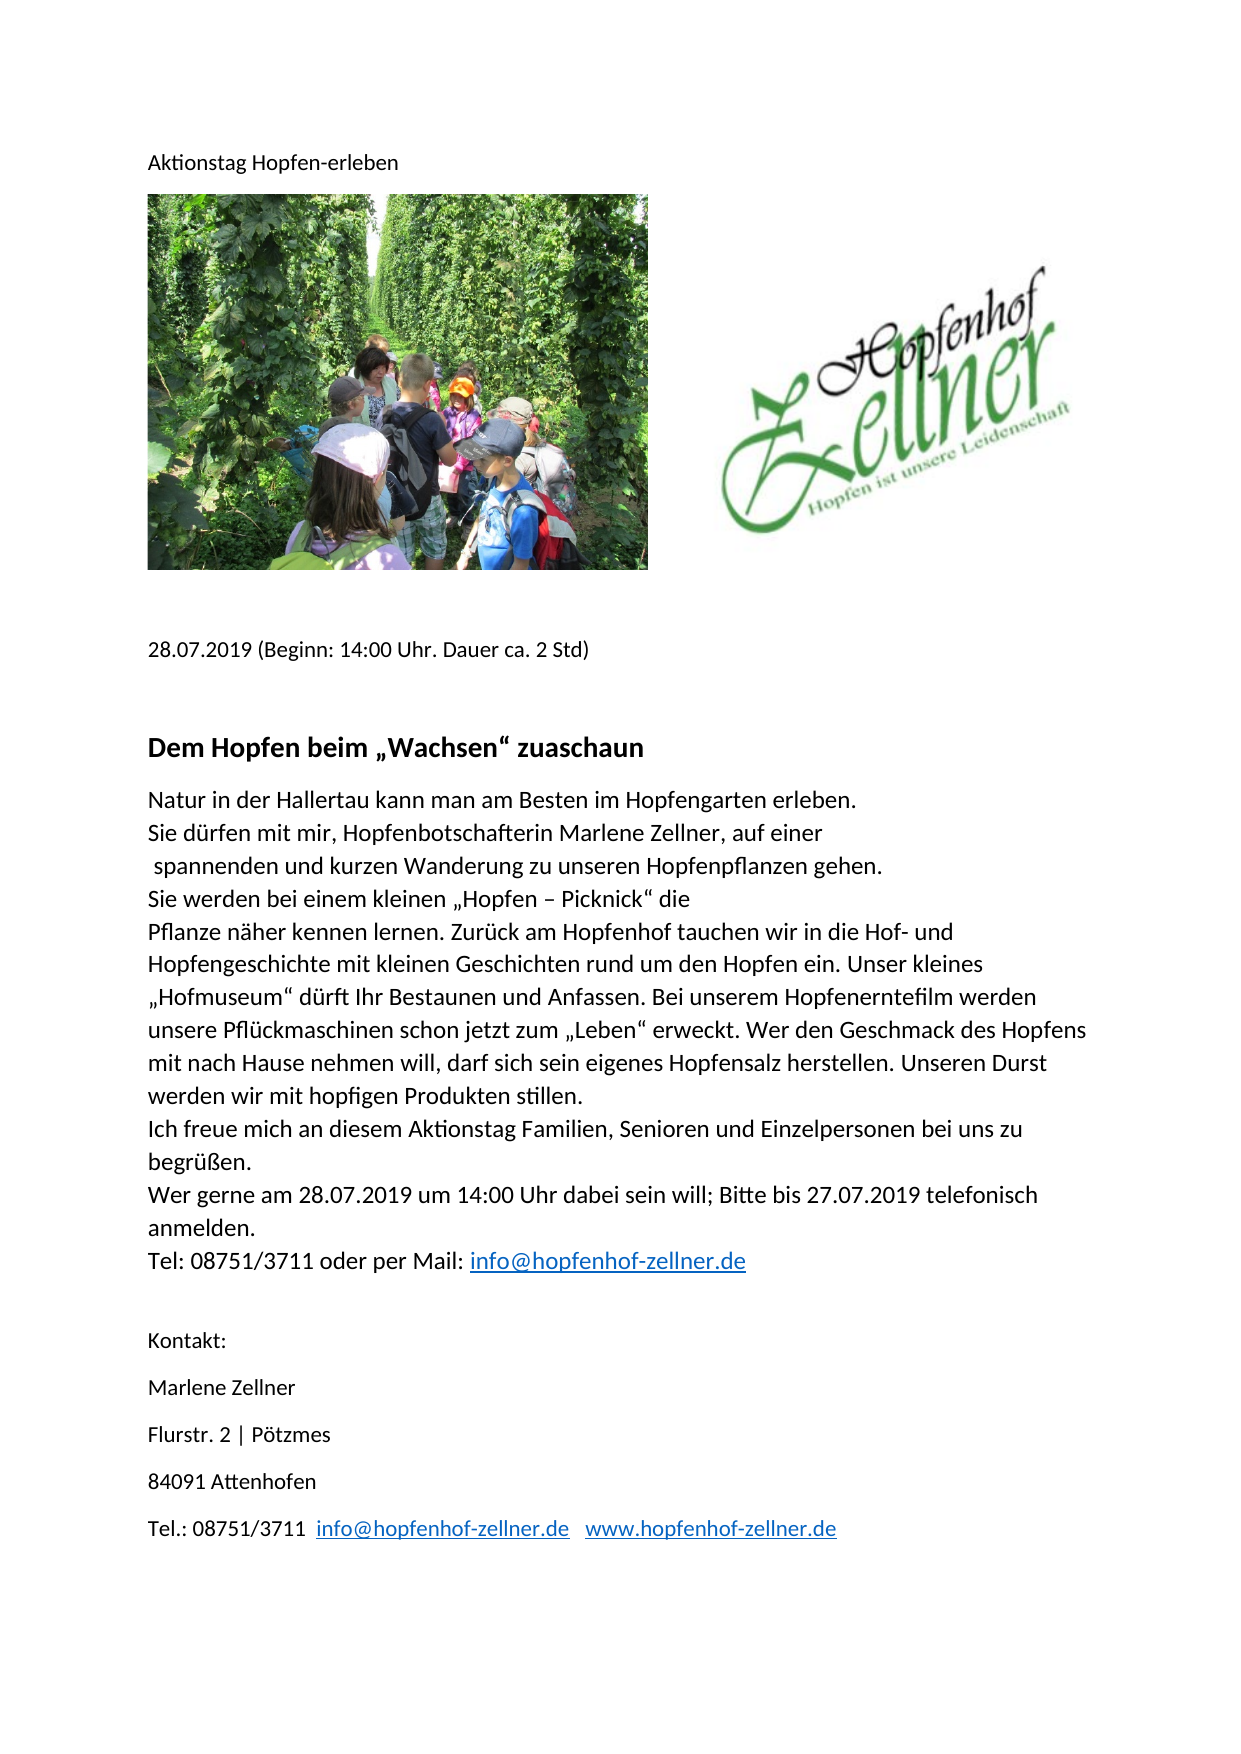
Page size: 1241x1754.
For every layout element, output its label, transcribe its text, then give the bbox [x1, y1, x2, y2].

text Aktionstag Hopfen-erleben [148, 148, 1093, 176]
text 84091 Attenhofen [148, 1467, 1093, 1495]
text Sie werden bei einem kleinen „Hopfen – Picknick“ die [148, 883, 1093, 913]
text Kontakt: [148, 1326, 1093, 1354]
text Wer gerne am 28.07.2019 um 14:00 Uhr dabei sein will; Bitte bis 27.07.2019 telefonisch anmelden. [148, 1179, 1093, 1242]
text spannenden und kurzen Wanderung zu unseren Hopfenpflanzen gehen. [148, 850, 1093, 880]
text Pflanze näher kennen lernen. Zurück am Hopfenhof tauchen wir in die Hof- und Hopfengeschichte mit kleinen Geschichten rund um den Hopfen ein. Unser kleines „Hofmuseum“ dürft Ihr Bestaunen und Anfassen. Bei unserem Hopfenerntefilm werden unsere Pflückmaschinen schon jetzt zum „Leben“ erweckt. Wer den Geschmack des Hopfens mit nach Hause nehmen will, darf sich sein eigenes Hopfensalz herstellen. Unseren Durst werden wir mit hopfigen Produkten stillen. [148, 916, 1093, 1111]
text Dem Hopfen beim „Wachsen“ zuaschaun [148, 729, 1093, 764]
picture [147, 194, 648, 570]
text Tel.: 08751/3711 info@hopfenhof-zellner.de www.hopfenhof-zellner.de [148, 1514, 1093, 1542]
text 28.07.2019 (Beginn: 14:00 Uhr. Dauer ca. 2 Std) [148, 635, 1093, 663]
picture [694, 236, 1092, 570]
text Natur in der Hallertau kann man am Besten im Hopfengarten erleben. [148, 784, 1093, 814]
text Flurstr. 2 | Pötzmes [148, 1420, 1093, 1448]
text Ich freue mich an diesem Aktionstag Familien, Senioren und Einzelpersonen bei uns zu begrüßen. [148, 1113, 1093, 1177]
text Tel: 08751/3711 oder per Mail: info@hopfenhof-zellner.de [148, 1245, 1093, 1275]
text Sie dürfen mit mir, Hopfenbotschafterin Marlene Zellner, auf einer [148, 817, 1093, 847]
text Marlene Zellner [148, 1373, 1093, 1401]
